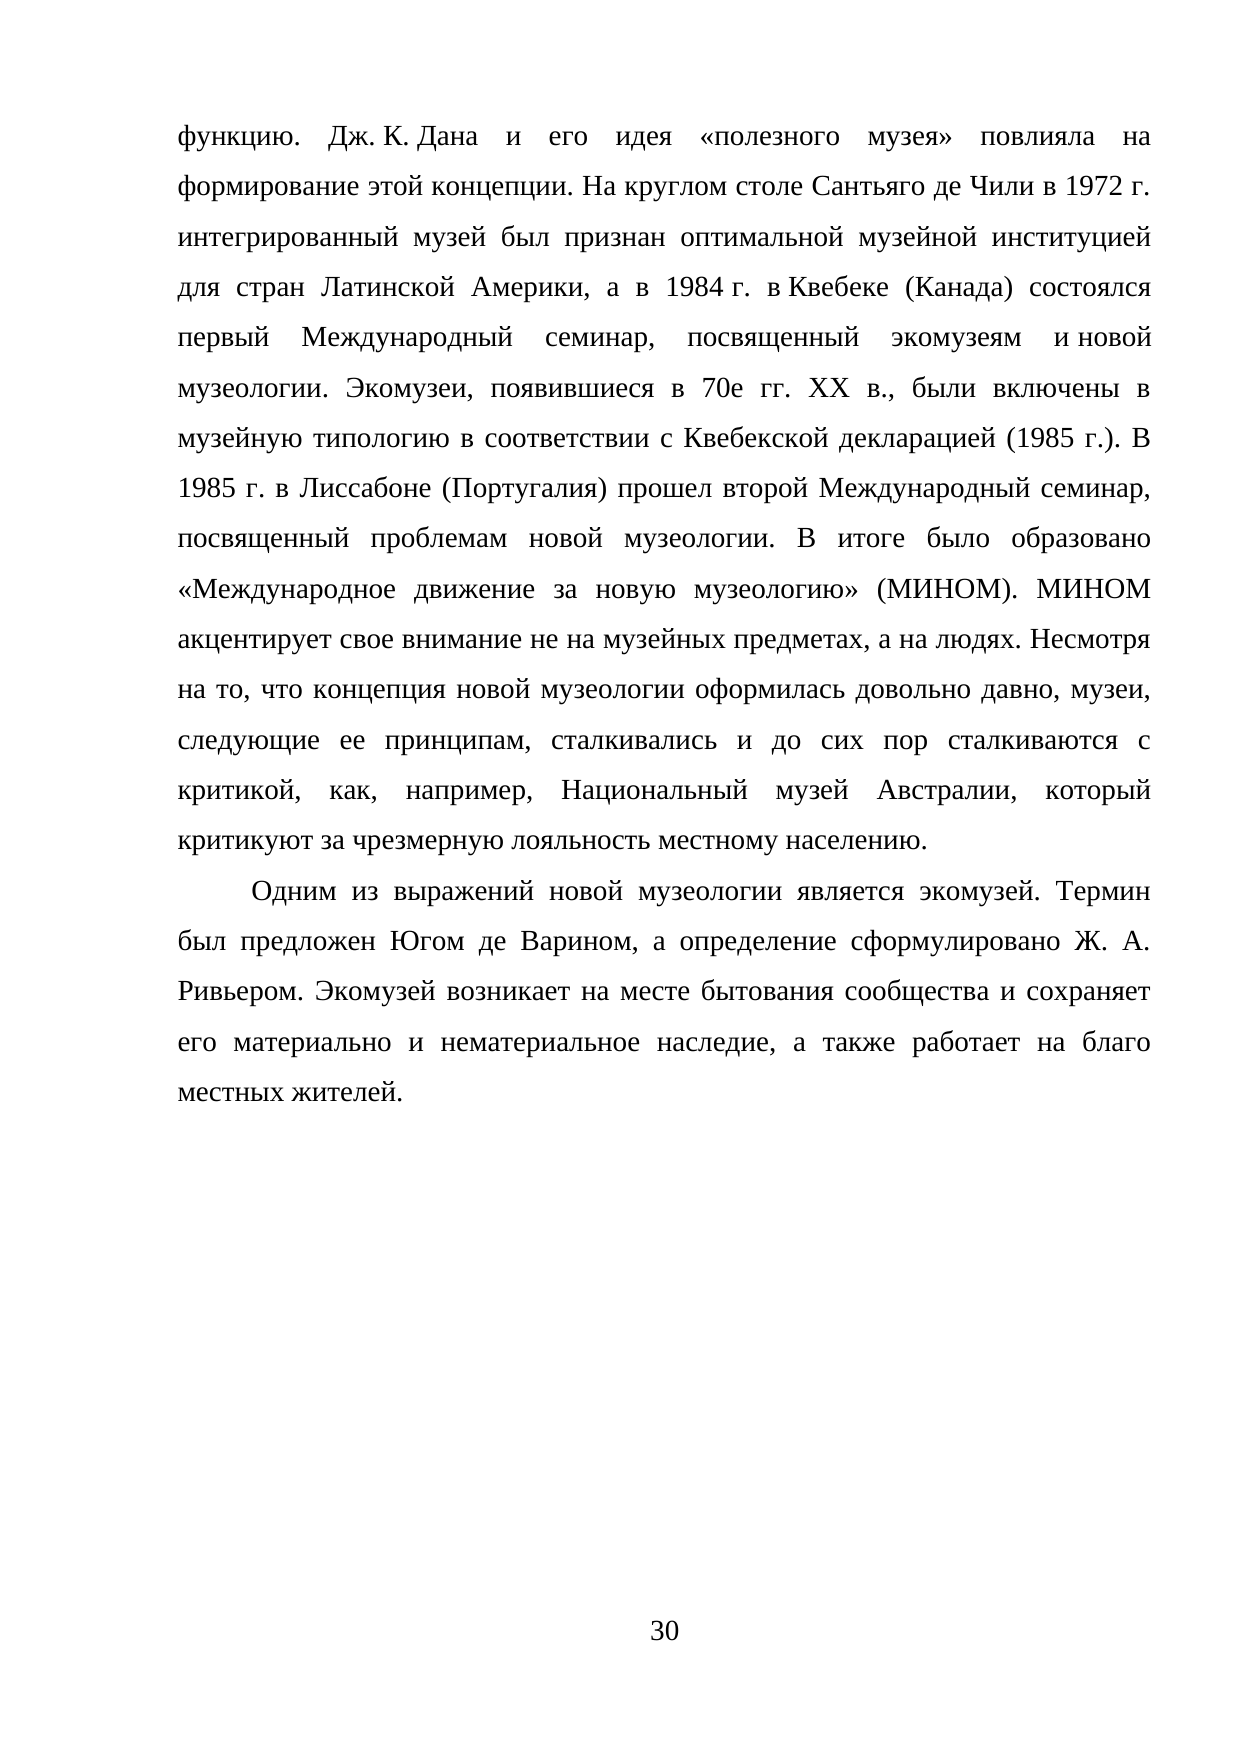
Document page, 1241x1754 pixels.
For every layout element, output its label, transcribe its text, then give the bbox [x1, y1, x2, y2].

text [177, 118, 1152, 856]
text Одним из выражений новой музеологии является экомузей. Термин был предложен Югом де Варином, а определение сформулировано Ж. А. Ривьером. Экомузей возникает на месте бытования сообщества и сохраняет его материально и нематериальное наследие, а также работает на благо местных жителей. [177, 873, 1152, 1108]
